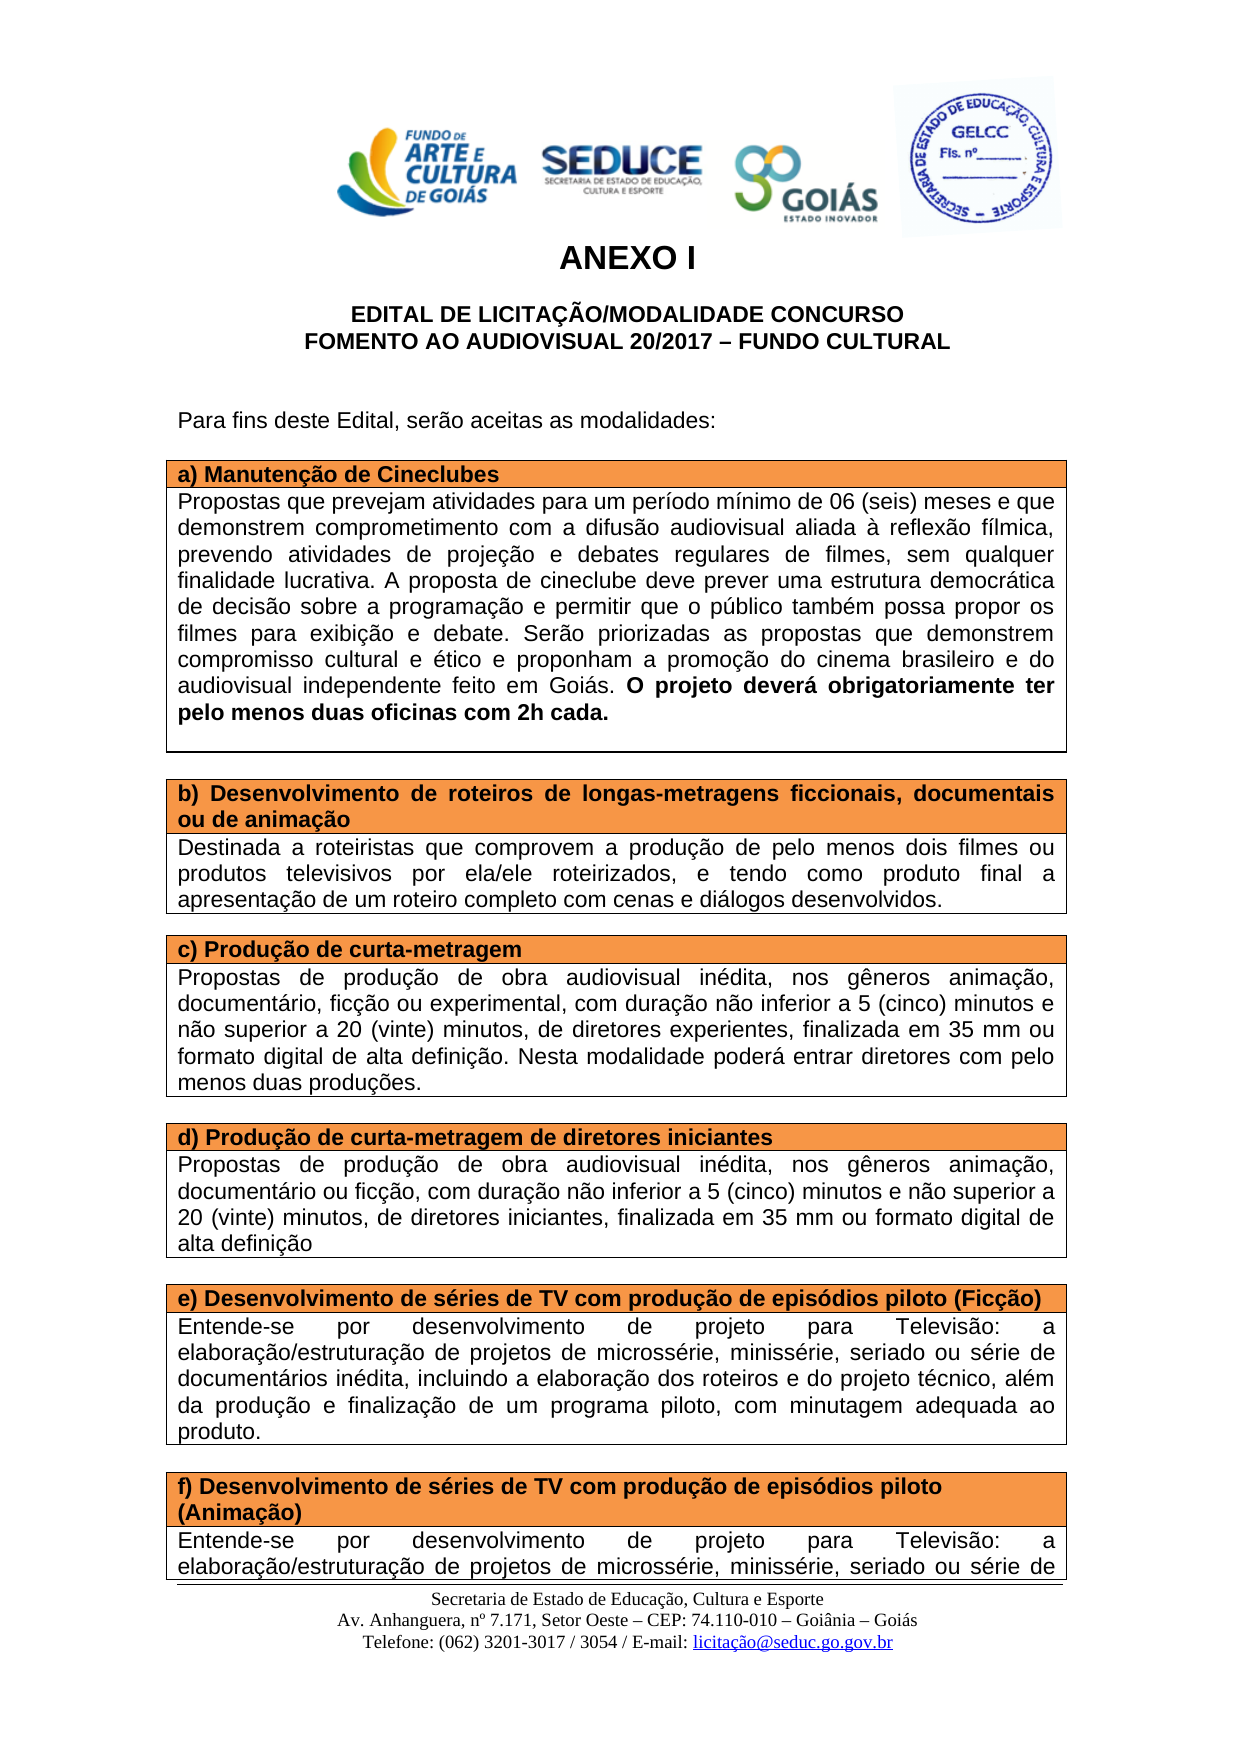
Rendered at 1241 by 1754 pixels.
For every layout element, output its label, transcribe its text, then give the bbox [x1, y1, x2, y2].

text Para fins deste Edital, serão aceitas as modalidades: [177, 407, 1063, 433]
picture [316, 123, 892, 238]
table_header b) Desenvolvimento de roteiros de longas-metragens ficcionais, documentais ou de animação [167, 780, 1066, 833]
table_header e) Desenvolvimento de séries de TV com produção de episódios piloto (Ficção) [167, 1285, 1066, 1312]
text ANEXO I [177, 238, 1063, 276]
table_header c) Produção de curta-metragem [167, 936, 1066, 963]
table_cell Propostas de produção de obra audiovisual inédita, nos gêneros animação, documentário, ficção ou experimental, com duração não inferior a 5 (cinco) minutos e não superior a 20 (vinte) minutos, de diretores experientes, finalizada em 35 mm ou formato digital de alta definição. Nesta modalidade poderá entrar diretores com pelo menos duas produções. [167, 964, 1066, 1096]
table_header a) Manutenção de Cineclubes [167, 461, 1066, 487]
text FOMENTO AO AUDIOVISUAL 20/2017 – FUNDO CULTURAL [177, 328, 1063, 354]
table_cell Propostas que prevejam atividades para um período mínimo de 06 (seis) meses e que demonstrem comprometimento com a difusão audiovisual aliada à reflexão fílmica, prevendo atividades de projeção e debates regulares de filmes, sem qualquer finalidade lucrativa. A proposta de cineclube deve prever uma estrutura democrática de decisão sobre a programação e permitir que o público também possa propor os filmes para exibição e debate. Serão priorizadas as propostas que demonstrem compromisso cultural e ético e proponham a promoção do cinema brasileiro e do audiovisual independente feito em Goiás. O projeto deverá obrigatoriamente ter pelo menos duas oficinas com 2h cada. [167, 488, 1066, 751]
table_cell Propostas de produção de obra audiovisual inédita, nos gêneros animação, documentário ou ficção, com duração não inferior a 5 (cinco) minutos e não superior a 20 (vinte) minutos, de diretores iniciantes, finalizada em 35 mm ou formato digital de alta definição [167, 1151, 1066, 1257]
table_cell Destinada a roteiristas que comprovem a produção de pelo menos dois filmes ou produtos televisivos por ela/ele roteirizados, e tendo como produto final a apresentação de um roteiro completo com cenas e diálogos desenvolvidos. [167, 834, 1066, 913]
table_header d) Produção de curta-metragem de diretores iniciantes [167, 1124, 1066, 1150]
table_header f) Desenvolvimento de séries de TV com produção de episódios piloto (Animação) [167, 1473, 1066, 1526]
text EDITAL DE LICITAÇÃO/MODALIDADE CONCURSO [177, 301, 1063, 328]
